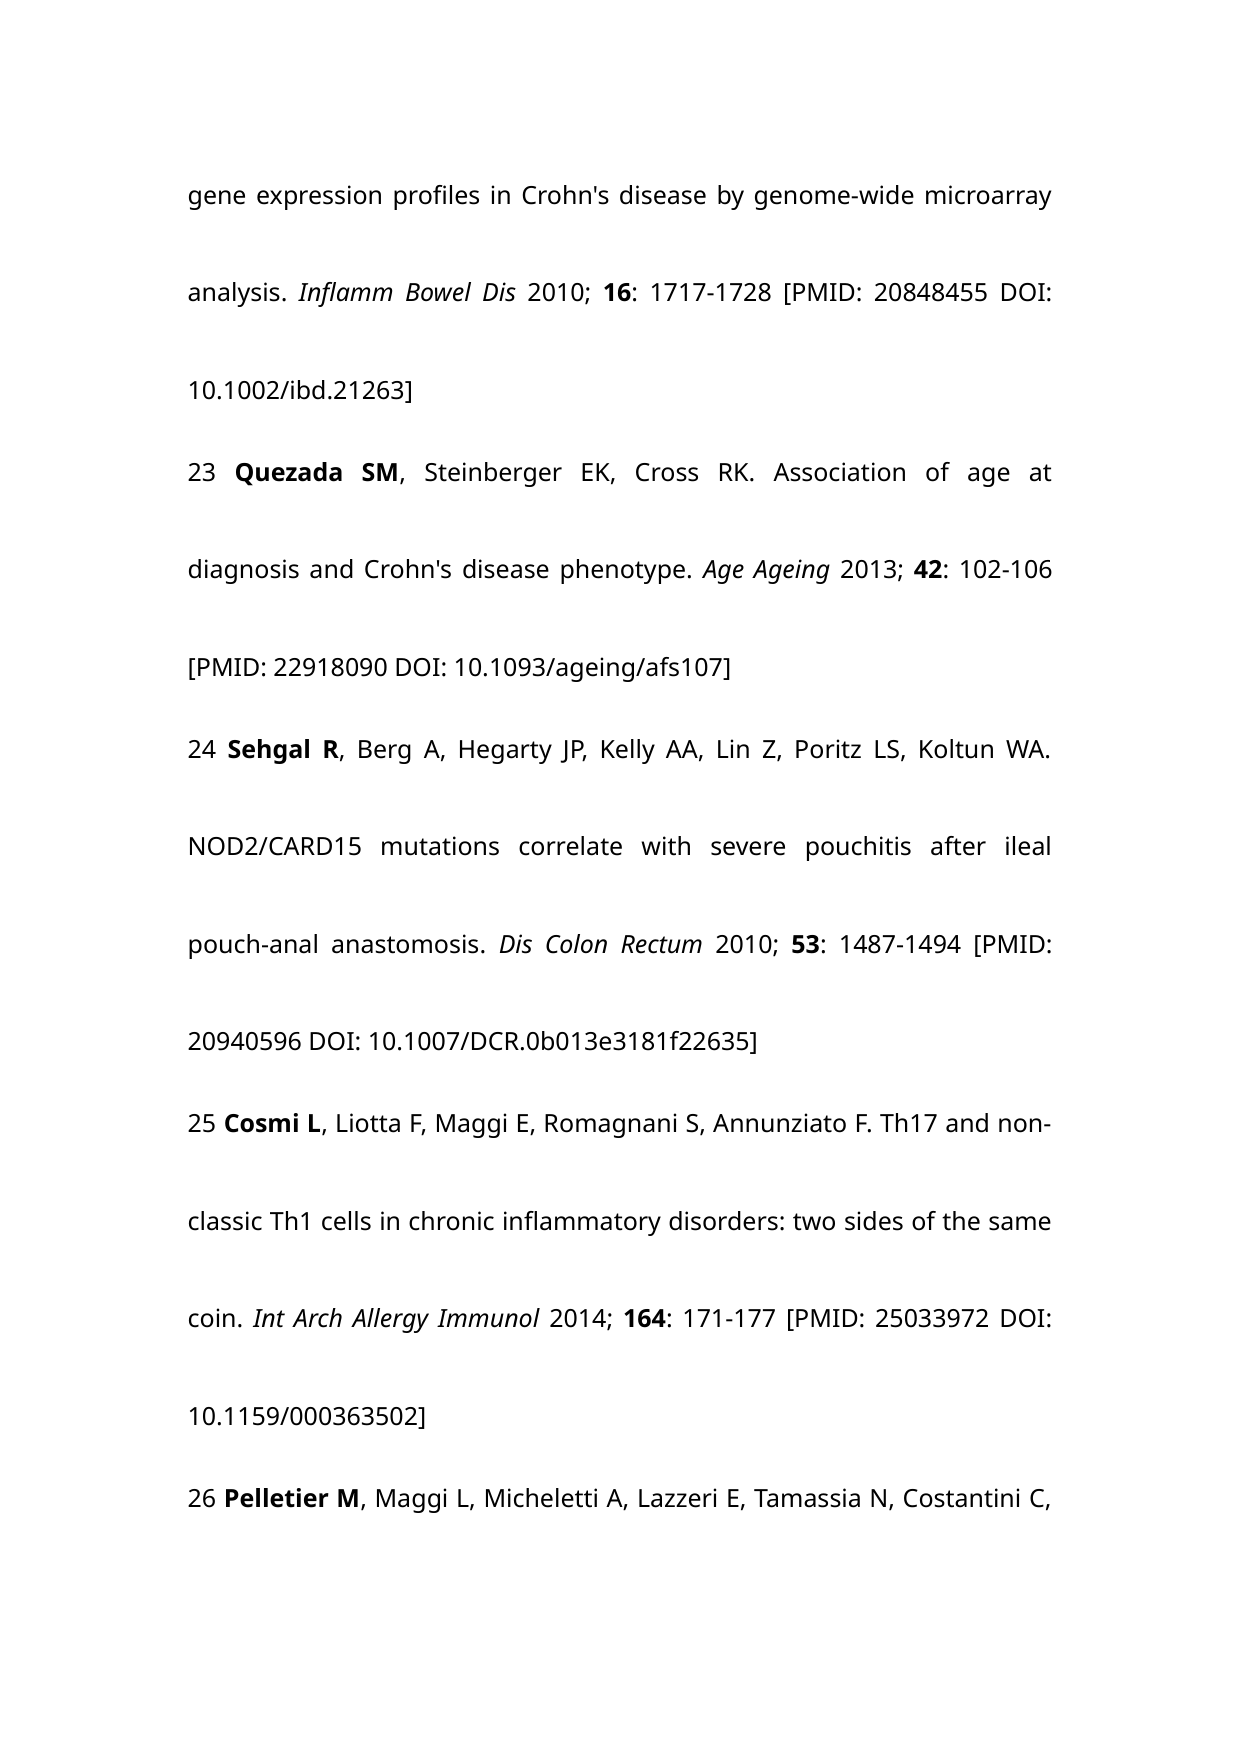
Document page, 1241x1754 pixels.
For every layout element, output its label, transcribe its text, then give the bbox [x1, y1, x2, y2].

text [187, 162, 1053, 422]
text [187, 1465, 1053, 1530]
text 23 Quezada SM, Steinberger EK, Cross RK. Association of age at diagnosis and Crohn's disease phenotype. Age Ageing 2013; 42: 102-106 [PMID: 22918090 DOI: 10.1093/ageing/afs107] [187, 439, 1053, 699]
text 25 Cosmi L, Liotta F, Maggi E, Romagnani S, Annunziato F. Th17 and non-classic Th1 cells in chronic inflammatory disorders: two sides of the same coin. Int Arch Allergy Immunol 2014; 164: 171-177 [PMID: 25033972 DOI: 10.1159/000363502] [187, 1090, 1053, 1448]
text 24 Sehgal R, Berg A, Hegarty JP, Kelly AA, Lin Z, Poritz LS, Koltun WA. NOD2/CARD15 mutations correlate with severe pouchitis after ileal pouch-anal anastomosis. Dis Colon Rectum 2010; 53: 1487-1494 [PMID: 20940596 DOI: 10.1007/DCR.0b013e3181f22635] [187, 716, 1053, 1073]
